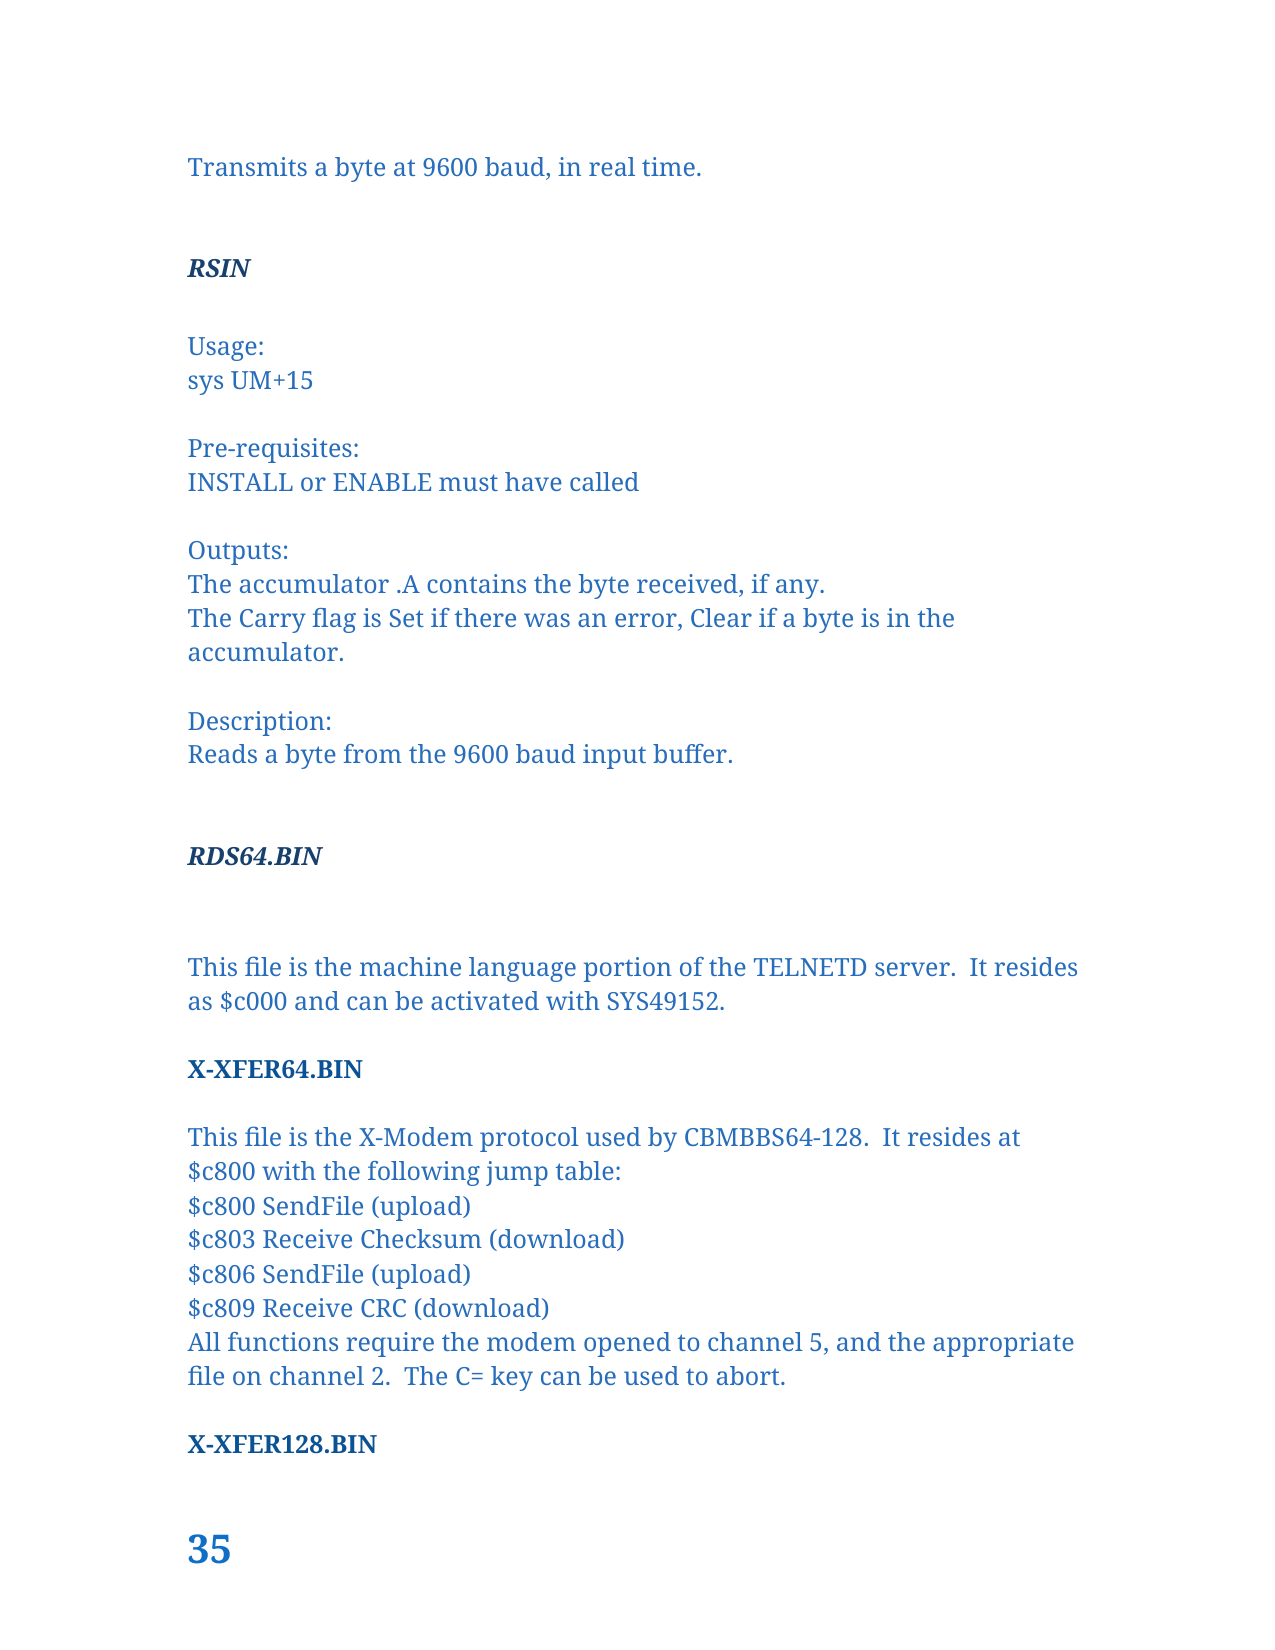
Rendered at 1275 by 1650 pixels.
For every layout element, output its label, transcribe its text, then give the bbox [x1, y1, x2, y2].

subtitle RDS64.BIN [187, 838, 1087, 872]
text Pre-requisites: [187, 431, 1087, 465]
text Description: [187, 703, 1087, 737]
text This file is the machine language portion of the TELNETD server. It resides as $c000 and can be activated with SYS49152. [187, 950, 1087, 1018]
text INSTALL or ENABLE must have called [187, 465, 1087, 499]
text Outputs: [187, 533, 1087, 567]
text The accumulator .A contains the byte received, if any. [187, 567, 1087, 601]
text X-XFER64.BIN [187, 1052, 1087, 1086]
text Transmits a byte at 9600 baud, in real time. [187, 150, 1087, 184]
text X-XFER128.BIN [187, 1427, 1087, 1461]
subtitle RSIN [187, 251, 1087, 285]
text The Carry flag is Set if there was an error, Clear if a byte is in the accumulator. [187, 601, 1087, 669]
text Reads a byte from the 9600 baud input buffer. [187, 737, 1087, 771]
text All functions require the modem opened to channel 5, and the appropriate file on channel 2. The C= key can be used to abort. [187, 1324, 1087, 1392]
text $c800 SendFile (upload) [187, 1188, 1087, 1222]
text $c806 SendFile (upload) [187, 1256, 1087, 1290]
text Usage: [187, 328, 1087, 362]
text $c803 Receive Checksum (download) [187, 1222, 1087, 1256]
text $c809 Receive CRC (download) [187, 1290, 1087, 1324]
text This file is the X-Modem protocol used by CBMBBS64-128. It resides at $c800 with the following jump table: [187, 1120, 1087, 1188]
text sys UM+15 [187, 362, 1087, 397]
